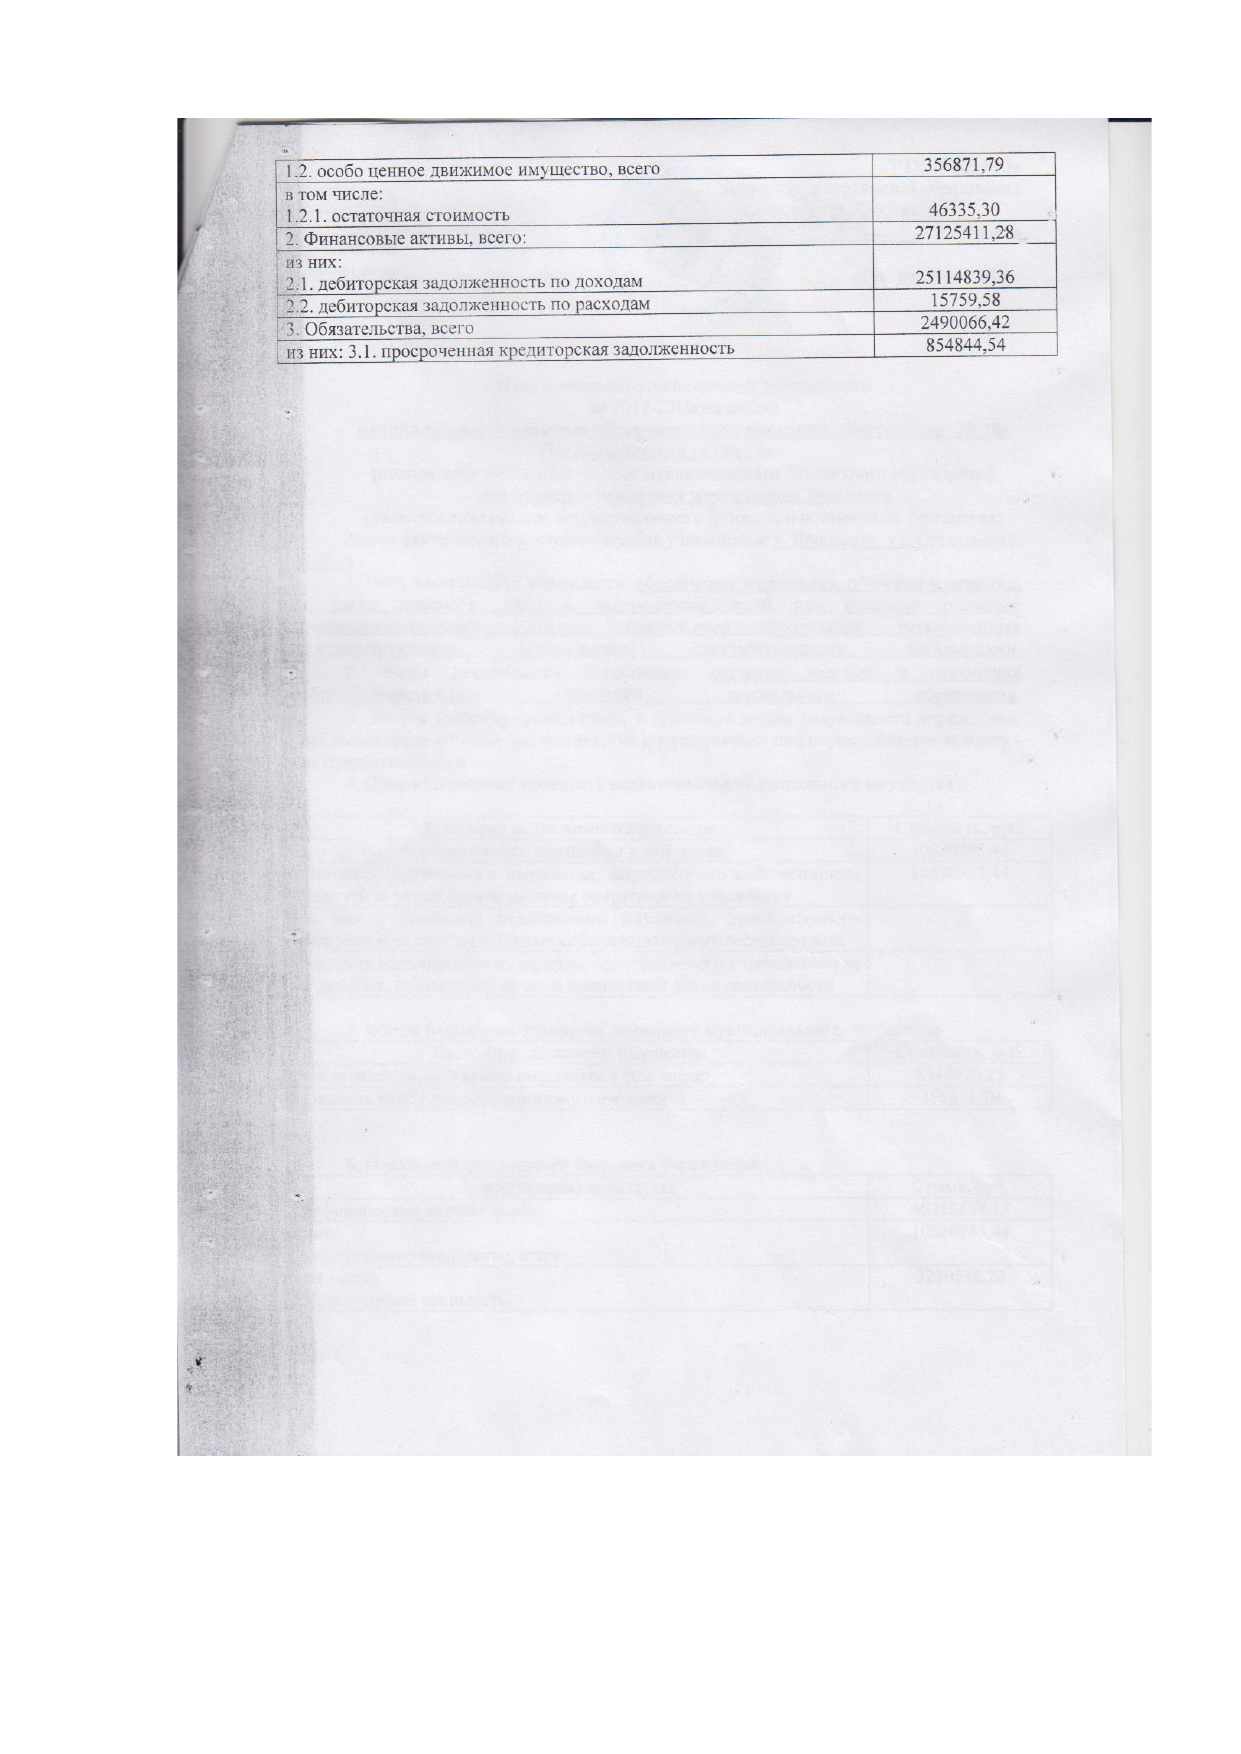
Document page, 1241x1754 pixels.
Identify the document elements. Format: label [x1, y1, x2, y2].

picture [177, 118, 1152, 1456]
